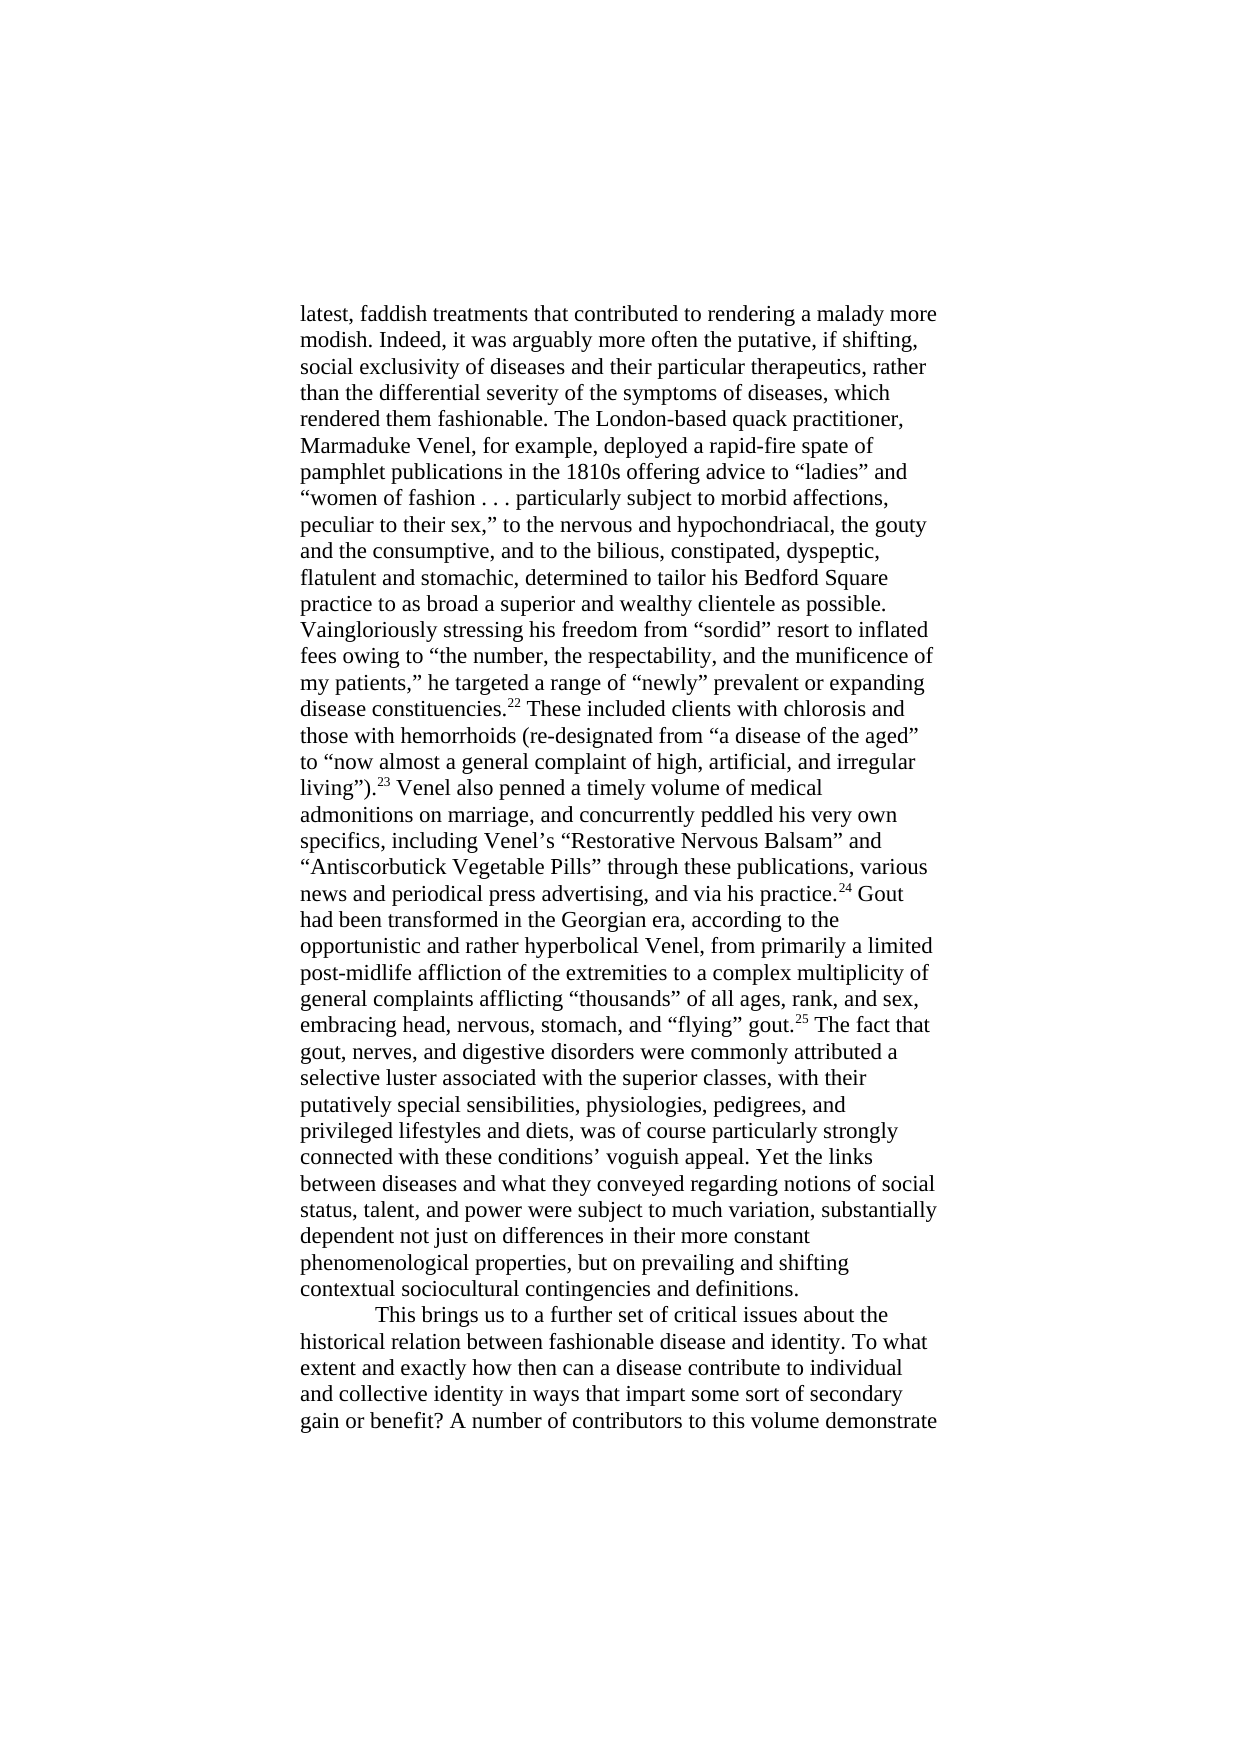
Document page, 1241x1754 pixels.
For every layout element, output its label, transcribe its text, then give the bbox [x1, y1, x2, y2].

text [300, 1301, 940, 1433]
